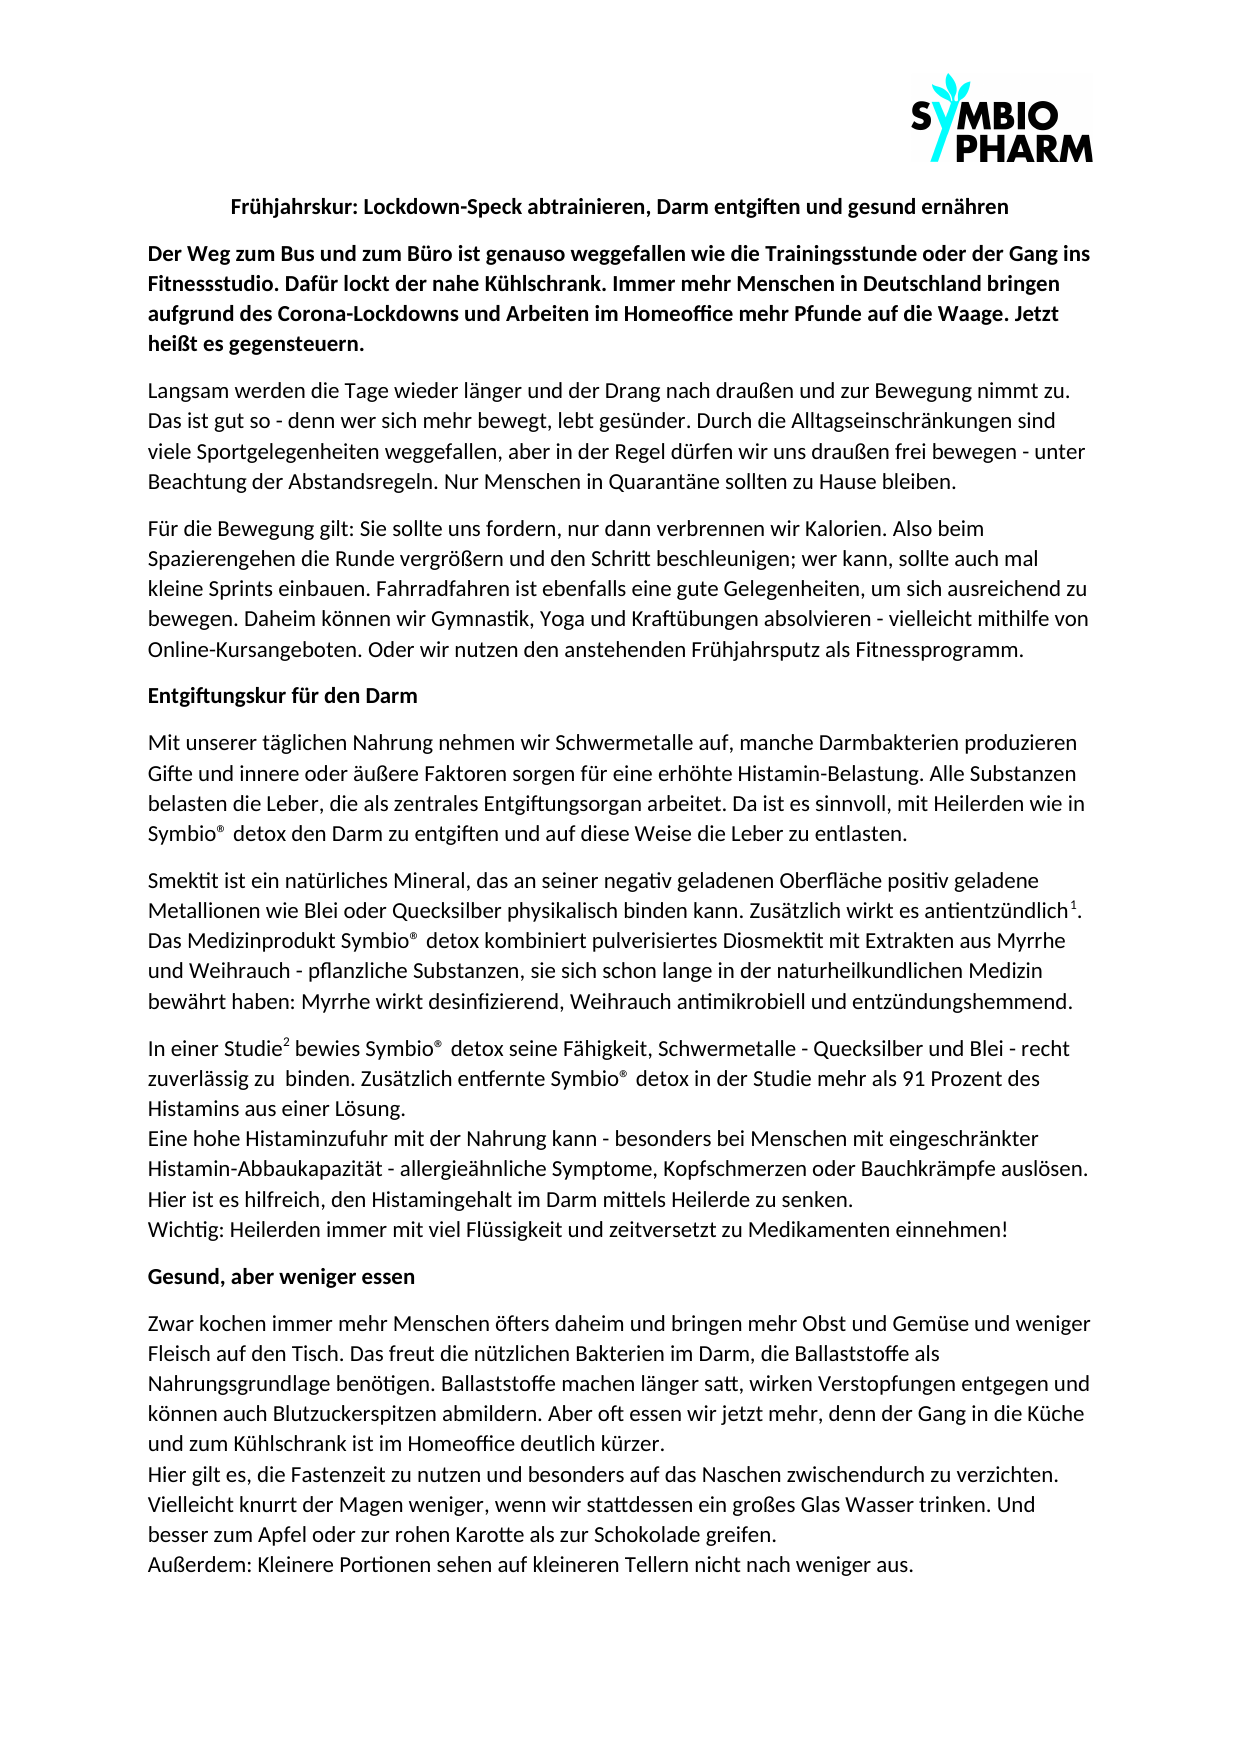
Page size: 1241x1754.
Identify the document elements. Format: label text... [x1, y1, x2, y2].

text Zwar kochen immer mehr Menschen öfters daheim und bringen mehr Obst und Gemüse und weniger Fleisch auf den Tisch. Das freut die nützlichen Bakterien im Darm, die Ballaststoffe als Nahrungsgrundlage benötigen. Ballaststoffe machen länger satt, wirken Verstopfungen entgegen und können auch Blutzuckerspitzen abmildern. Aber oft essen wir jetzt mehr, denn der Gang in die Küche und zum Kühlschrank ist im Homeoffice deutlich kürzer. Hier gilt es, die Fastenzeit zu nutzen und besonders auf das Naschen zwischendurch zu verzichten. Vielleicht knurrt der Magen weniger, wenn wir stattdessen ein großes Glas Wasser trinken. Und besser zum Apfel oder zur rohen Karotte als zur Schokolade greifen. Außerdem: Kleinere Portionen sehen auf kleineren Tellern nicht nach weniger aus. [148, 1309, 1093, 1578]
text Gesund, aber weniger essen [148, 1262, 1093, 1290]
text In einer Studie2 bewies Symbio® detox seine Fähigkeit, Schwermetalle - Quecksilber und Blei - recht zuverlässig zu binden. Zusätzlich entfernte Symbio® detox in der Studie mehr als 91 Prozent des Histamins aus einer Lösung. Eine hohe Histaminzufuhr mit der Nahrung kann - besonders bei Menschen mit eingeschränkter Histamin-Abbaukapazität - allergieähnliche Symptome, Kopfschmerzen oder Bauchkrämpfe auslösen. Hier ist es hilfreich, den Histamingehalt im Darm mittels Heilerde zu senken. Wichtig: Heilerden immer mit viel Flüssigkeit und zeitversetzt zu Medikamenten einnehmen! [148, 1034, 1093, 1243]
text Für die Bewegung gilt: Sie sollte uns fordern, nur dann verbrennen wir Kalorien. Also beim Spazierengehen die Runde vergrößern und den Schritt beschleunigen; wer kann, sollte auch mal kleine Sprints einbauen. Fahrradfahren ist ebenfalls eine gute Gelegenheiten, um sich ausreichend zu bewegen. Daheim können wir Gymnastik, Yoga und Kraftübungen absolvieren - vielleicht mithilfe von Online-Kursangeboten. Oder wir nutzen den anstehenden Frühjahrsputz als Fitnessprogramm. [148, 514, 1093, 663]
text Der Weg zum Bus und zum Büro ist genauso weggefallen wie die Trainingsstunde oder der Gang ins Fitnessstudio. Dafür lockt der nahe Kühlschrank. Immer mehr Menschen in Deutschland bringen aufgrund des Corona-Lockdowns und Arbeiten im Homeoffice mehr Pfunde auf die Waage. Jetzt heißt es gegensteuern. [148, 239, 1093, 358]
text Entgiftungskur für den Darm [148, 682, 1093, 710]
text Frühjahrskur: Lockdown-Speck abtrainieren, Darm entgiften und gesund ernähren [148, 162, 1093, 220]
text Mit unserer täglichen Nahrung nehmen wir Schwermetalle auf, manche Darmbakterien produzieren Gifte und innere oder äußere Faktoren sorgen für eine erhöhte Histamin-Belastung. Alle Substanzen belasten die Leber, die als zentrales Entgiftungsorgan arbeitet. Da ist es sinnvoll, mit Heilerden wie in Symbio® detox den Darm zu entgiften und auf diese Weise die Leber zu entlasten. [148, 728, 1093, 847]
text Langsam werden die Tage wieder länger und der Drang nach draußen und zur Bewegung nimmt zu. Das ist gut so - denn wer sich mehr bewegt, lebt gesünder. Durch die Alltagseinschränkungen sind viele Sportgelegenheiten weggefallen, aber in der Regel dürfen wir uns draußen frei bewegen - unter Beachtung der Abstandsregeln. Nur Menschen in Quarantäne sollten zu Hause bleiben. [148, 376, 1093, 495]
text Smektit ist ein natürliches Mineral, das an seiner negativ geladenen Oberfläche positiv geladene Metallionen wie Blei oder Quecksilber physikalisch binden kann. Zusätzlich wirkt es antientzündlich1. Das Medizinprodukt Symbio® detox kombiniert pulverisiertes Diosmektit mit Extrakten aus Myrrhe und Weihrauch - pflanzliche Substanzen, sie sich schon lange in der naturheilkundlichen Medizin bewährt haben: Myrrhe wirkt desinfizierend, Weihrauch antimikrobiell und entzündungshemmend. [148, 866, 1093, 1015]
picture [911, 73, 1093, 162]
